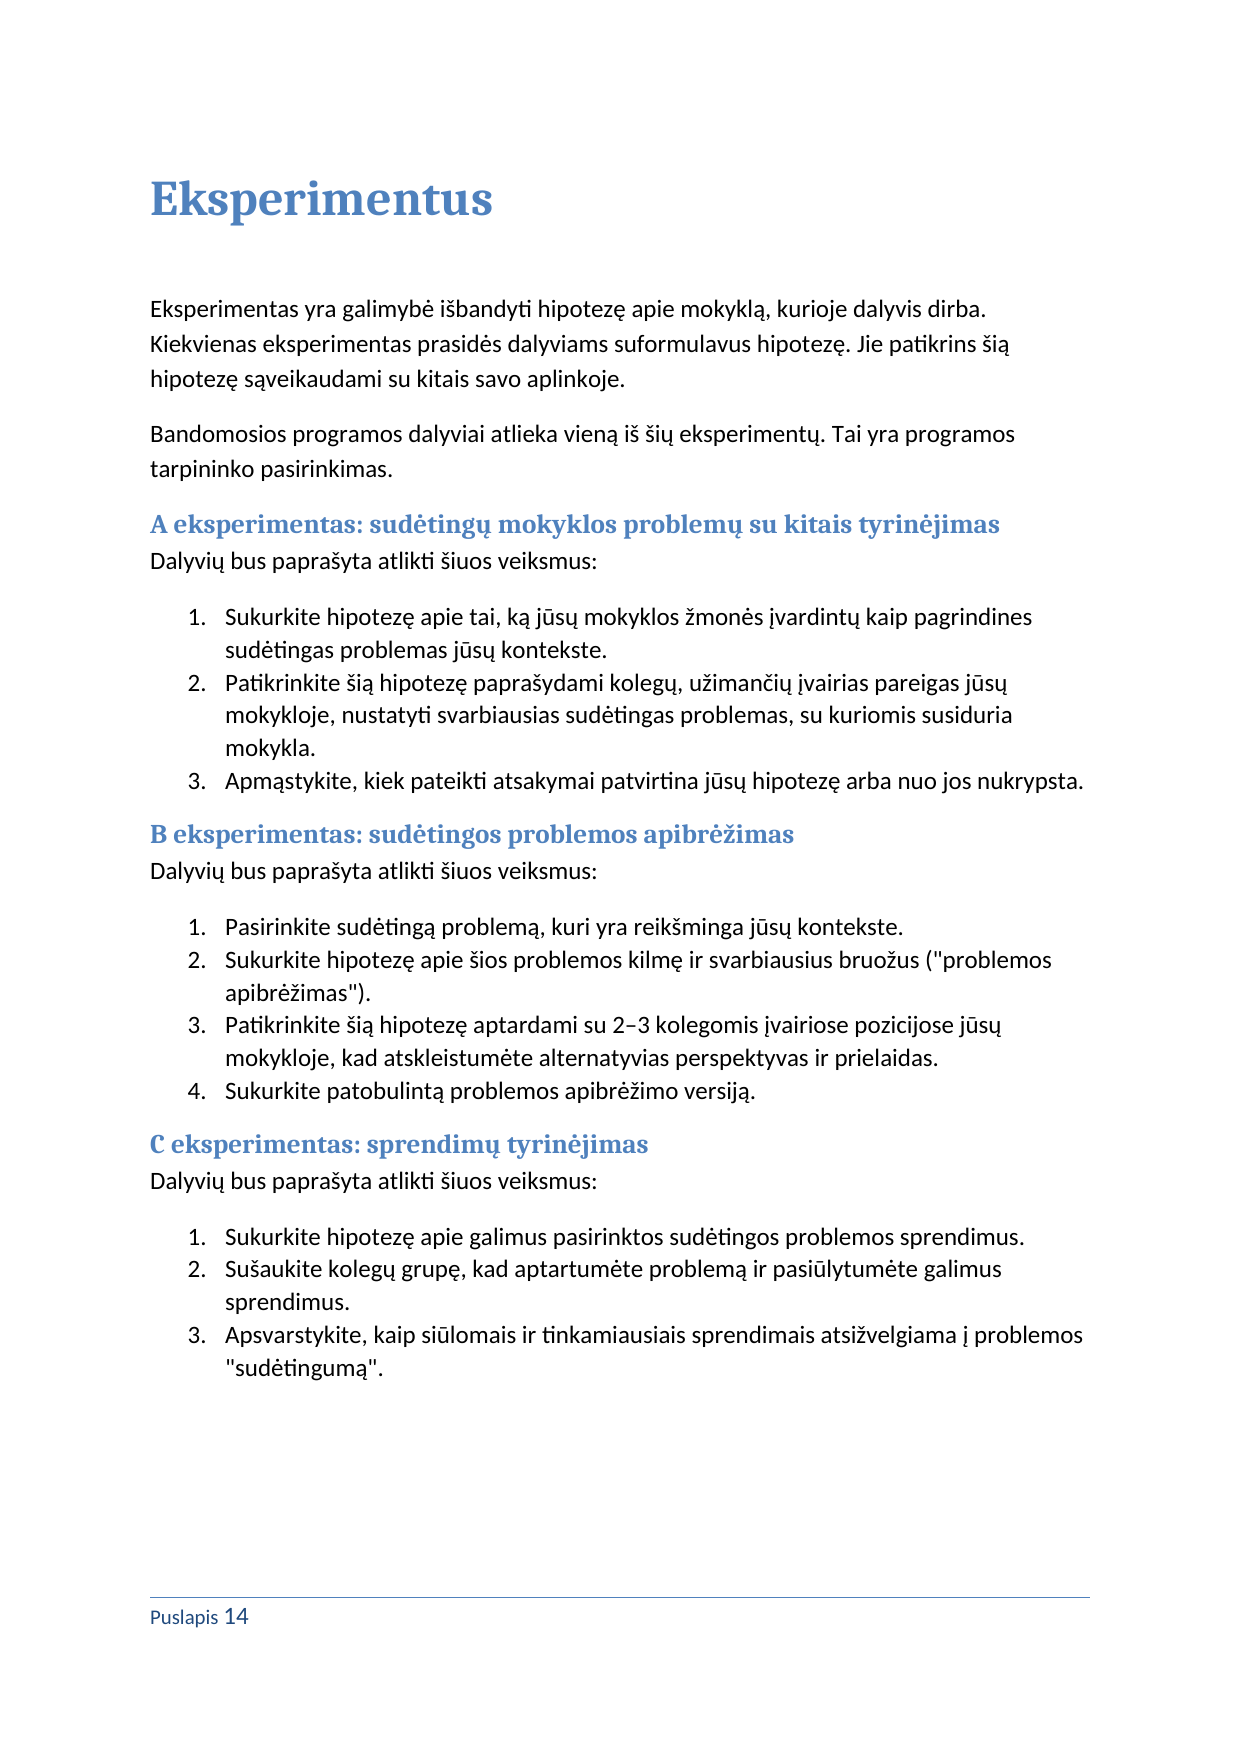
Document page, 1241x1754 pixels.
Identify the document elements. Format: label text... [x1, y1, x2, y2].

list Pasirinkite sudėtingą problemą, kuri yra reikšminga jūsų kontekste. [187, 911, 1090, 941]
text Dalyvių bus paprašyta atlikti šiuos veiksmus: [150, 855, 1090, 886]
list Sukurkite hipotezę apie galimus pasirinktos sudėtingos problemos sprendimus. [187, 1221, 1090, 1251]
list Apsvarstykite, kaip siūlomais ir tinkamiausiais sprendimais atsižvelgiama į problemos "sudėtingumą". [187, 1319, 1090, 1383]
list Patikrinkite šią hipotezę aptardami su 2–3 kolegomis įvairiose pozicijose jūsų mokykloje, kad atskleistumėte alternatyvias perspektyvas ir prielaidas. [187, 1009, 1090, 1073]
subtitle C eksperimentas: sprendimų tyrinėjimas [150, 1129, 1090, 1160]
subtitle A eksperimentas: sudėtingų mokyklos problemų su kitais tyrinėjimas [150, 509, 1090, 541]
text Eksperimentas yra galimybė išbandyti hipotezę apie mokyklą, kurioje dalyvis dirba. Kiekvienas eksperimentas prasidės dalyviams suformulavus hipotezę. Jie patikrins šią hipotezę sąveikaudami su kitais savo aplinkoje. [150, 293, 1090, 393]
list Sušaukite kolegų grupę, kad aptartumėte problemą ir pasiūlytumėte galimus sprendimus. [187, 1254, 1090, 1317]
subtitle Eksperimentus [150, 171, 1090, 228]
subtitle B eksperimentas: sudėtingos problemos apibrėžimas [150, 819, 1090, 850]
text Dalyvių bus paprašyta atlikti šiuos veiksmus: [150, 1165, 1090, 1195]
text Bandomosios programos dalyviai atlieka vieną iš šių eksperimentų. Tai yra programos tarpininko pasirinkimas. [150, 418, 1090, 484]
list Sukurkite patobulintą problemos apibrėžimo versiją. [187, 1075, 1090, 1106]
list Apmąstykite, kiek pateikti atsakymai patvirtina jūsų hipotezę arba nuo jos nukrypsta. [187, 766, 1090, 796]
list Sukurkite hipotezę apie šios problemos kilmę ir svarbiausius bruožus ("problemos apibrėžimas"). [187, 944, 1090, 1007]
text Dalyvių bus paprašyta atlikti šiuos veiksmus: [150, 545, 1090, 576]
list Patikrinkite šią hipotezę paprašydami kolegų, užimančių įvairias pareigas jūsų mokykloje, nustatyti svarbiausias sudėtingas problemas, su kuriomis susiduria mokykla. [187, 667, 1090, 763]
list Sukurkite hipotezę apie tai, ką jūsų mokyklos žmonės įvardintų kaip pagrindines sudėtingas problemas jūsų kontekste. [187, 601, 1090, 664]
